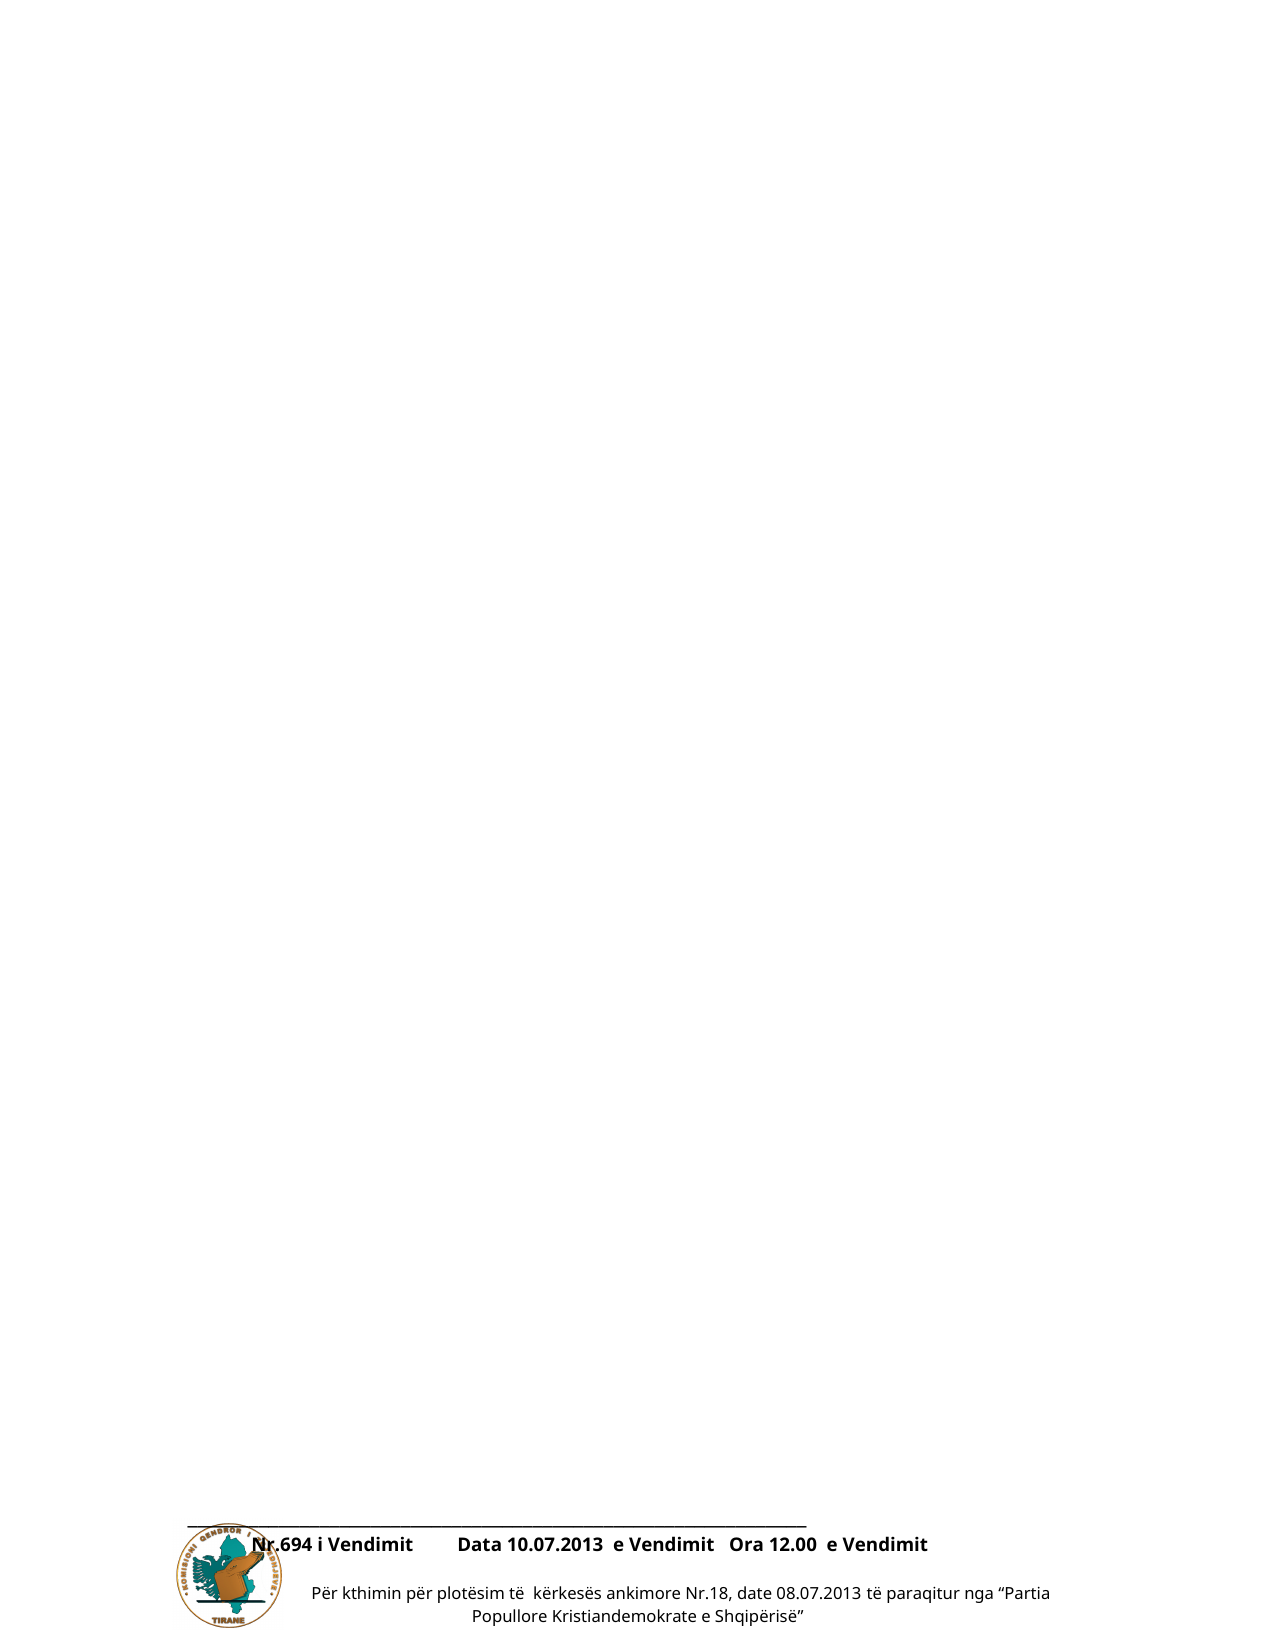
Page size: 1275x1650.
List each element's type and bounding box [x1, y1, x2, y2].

picture [171, 1518, 285, 1630]
